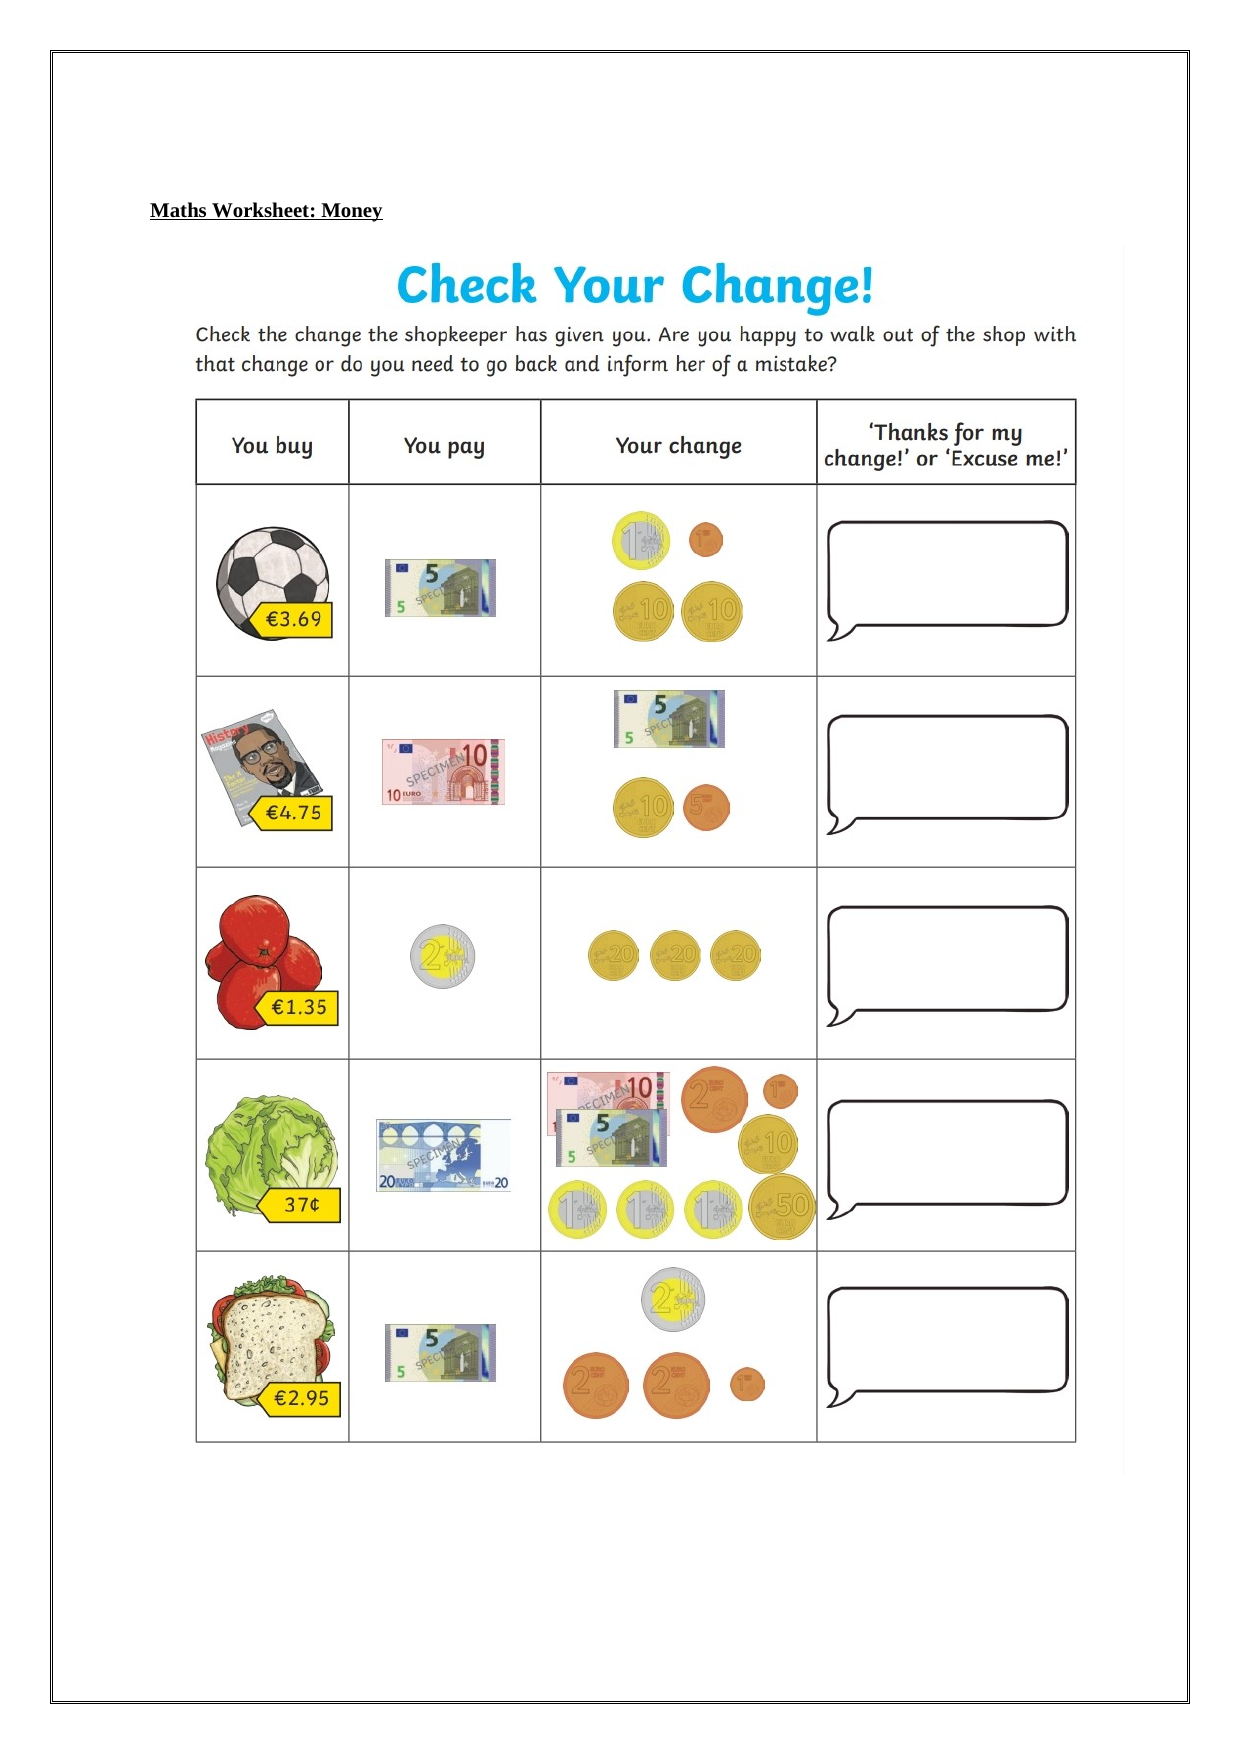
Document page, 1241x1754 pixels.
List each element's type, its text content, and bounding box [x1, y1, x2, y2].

text Maths Worksheet: Money [150, 198, 1090, 222]
picture [150, 246, 1124, 1475]
